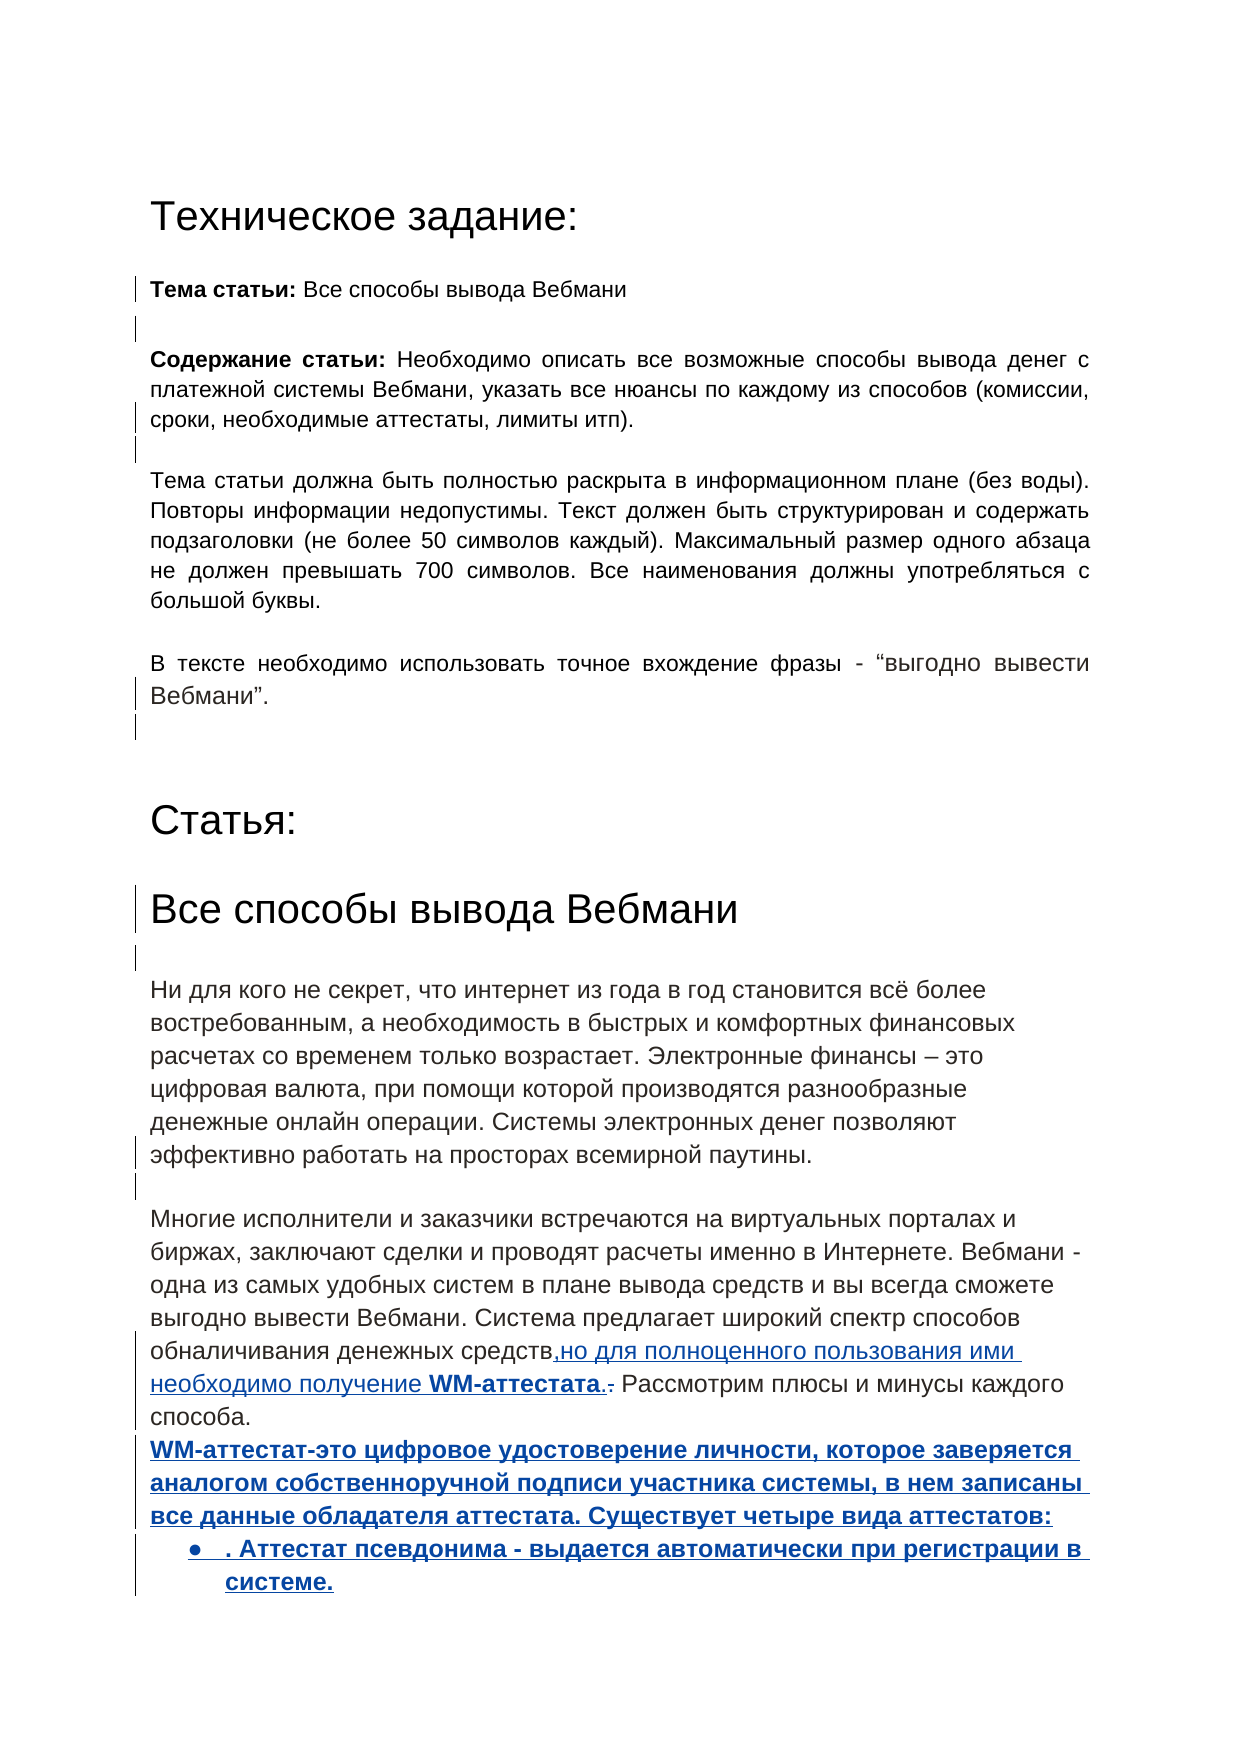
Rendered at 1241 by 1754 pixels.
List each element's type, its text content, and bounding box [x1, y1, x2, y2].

subtitle Техническое задание: [150, 192, 1090, 239]
text Ни для кого не секрет, что интернет из года в год становится всё более востребованным, а необходимость в быстрых и комфортных финансовых расчетах со временем только возрастает. Электронные финансы – это цифровая валюта, при помощи которой производятся разнообразные денежные онлайн операции. Системы электронных денег позволяют эффективно работать на просторах всемирной паутины. [150, 975, 1090, 1169]
text Содержание статьи: Необходимо описать все возможные способы вывода денег с платежной системы Вебмани, указать все нюансы по каждому из способов (комиссии, сроки, необходимые аттестаты, лимиты итп). [150, 346, 1090, 432]
text В тексте необходимо использовать точное вхождение фразы - “выгодно вывести Вебмани”. [150, 648, 1090, 709]
text Тема статьи должна быть полностью раскрыта в информационном плане (без воды). Повторы информации недопустимы. Текст должен быть структурирован и содержать подзаголовки (не более 50 символов каждый). Максимальный размер одного абзаца не должен превышать 700 символов. Все наименования должны употребляться с большой буквы. [150, 467, 1090, 614]
text Многие исполнители и заказчики встречаются на виртуальных порталах и биржах, заключают сделки и проводят расчеты именно в Интернете. Вебмани - одна из самых удобных систем в плане вывода средств и вы всегда сможете выгодно вывести Вебмани. Система предлагает широкий спектр способов обналичивания денежных средств Рассмотрим плюсы и минусы каждого способа. [150, 1203, 1090, 1430]
subtitle Статья: [150, 795, 1090, 843]
text Тема статьи: Все способы вывода Вебмани [150, 276, 1090, 302]
subtitle Все способы вывода Вебмани [150, 884, 1090, 932]
